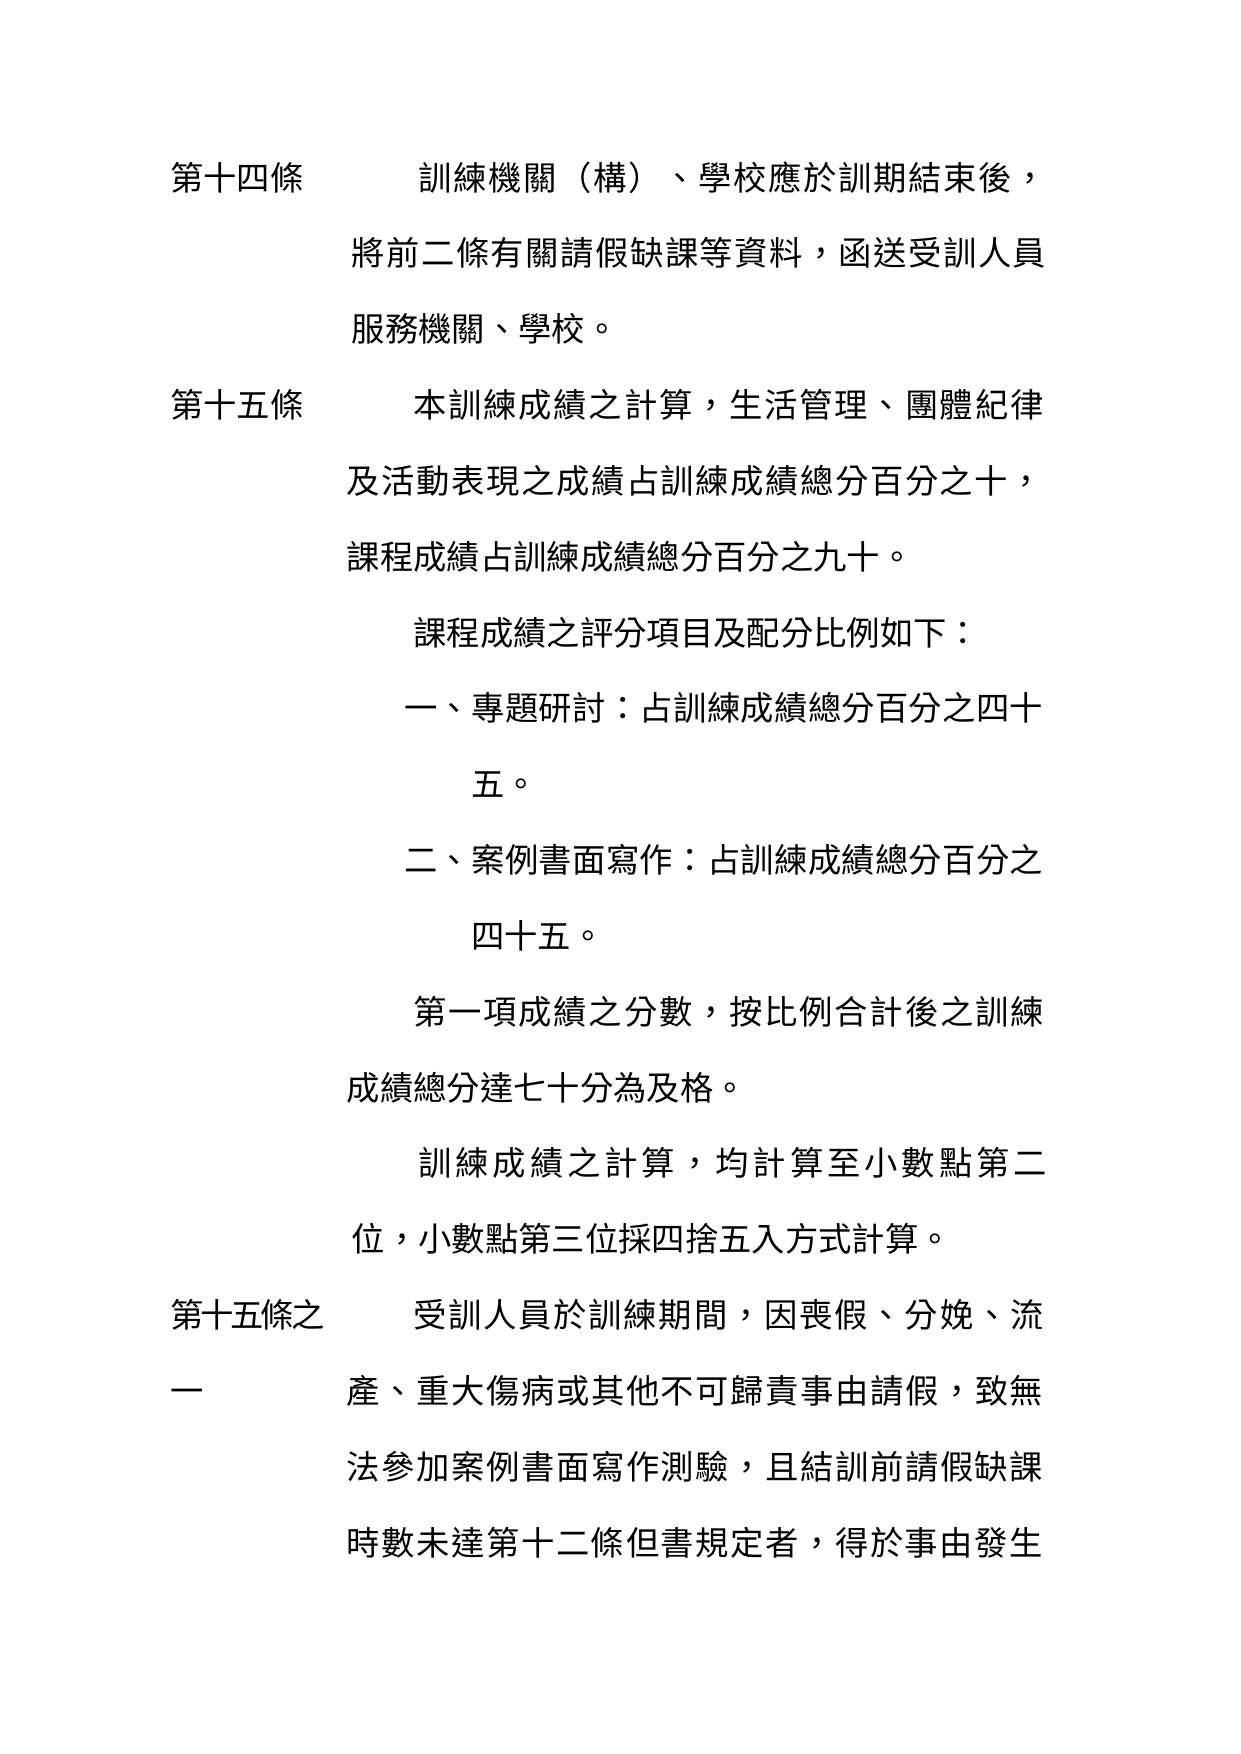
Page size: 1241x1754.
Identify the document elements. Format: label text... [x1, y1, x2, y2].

table_cell 第十四條 [171, 138, 348, 365]
table_cell 訓練機關（構）、學校應於訓期結束後，將前二條有關請假缺課等資料，函送受訓人員服務機關、學校。 [348, 138, 1051, 365]
table_cell 本訓練成績之計算，生活管理、團體紀律及活動表現之成績占訓練成績總分百分之十，課程成績占訓練成績總分百分之九十。 課程成績之評分項目及配分比例如下： 一、專題研討：占訓練成績總分百分之四十五。 二、案例書面寫作：占訓練成績總分百分之四十五。 第一項成績之分數，按比例合計後之訓練成績總分達七十分為及格。 訓練成績之計算，均計算至小數點第二位，小數點第三位採四捨五入方式計算。 [348, 365, 1051, 1275]
table_cell 第十五條之一 [171, 1275, 348, 1578]
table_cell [348, 1275, 1051, 1578]
table_cell 第十五條 [171, 365, 348, 1275]
